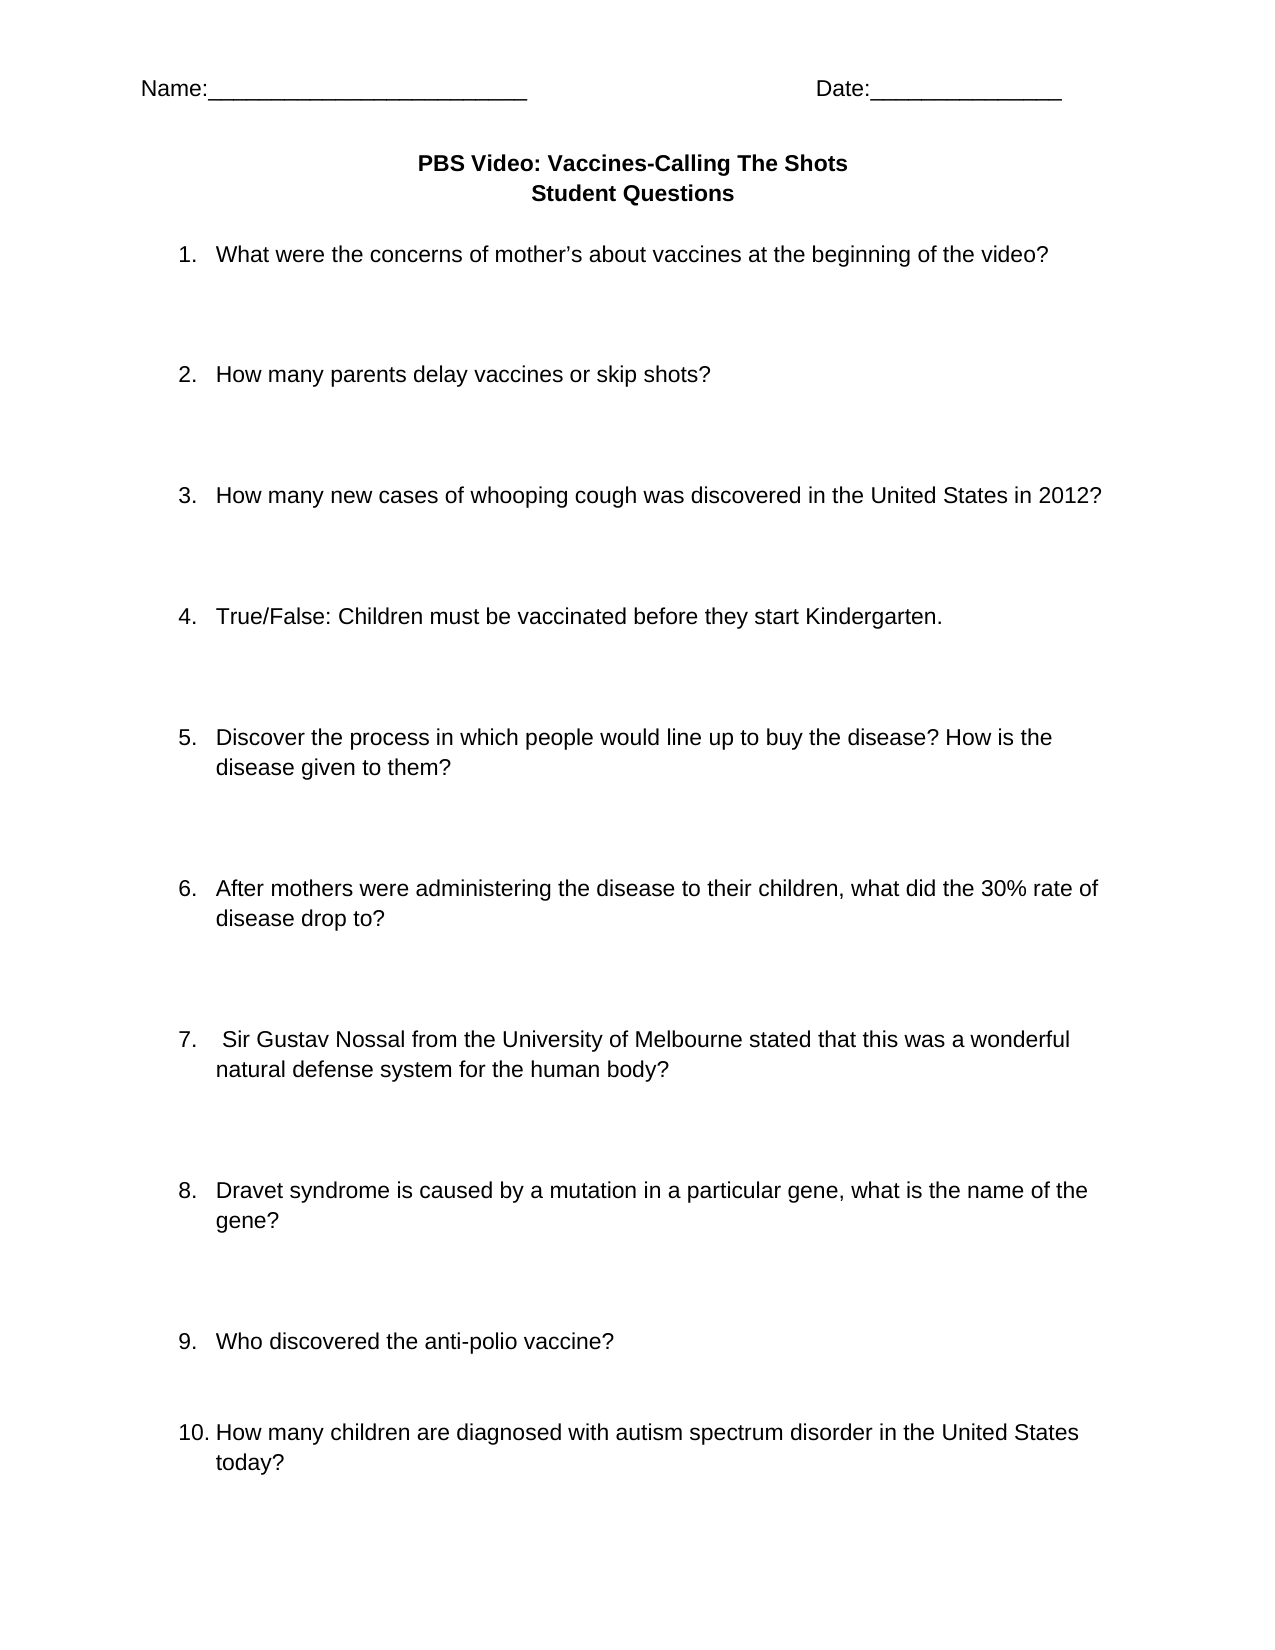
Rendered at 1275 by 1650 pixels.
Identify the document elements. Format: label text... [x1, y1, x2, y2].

list Sir Gustav Nossal from the University of Melbourne stated that this was a wonderful natural defense system for the human body? [178, 1026, 1125, 1083]
list What were the concerns of mother’s about vaccines at the beginning of the video? [178, 241, 1125, 267]
list Discover the process in which people would line up to buy the disease? How is the disease given to them? [178, 724, 1125, 781]
list Who discovered the anti-polio vaccine? [178, 1328, 1125, 1354]
list How many children are diagnosed with autism spectrum disorder in the United States today? [178, 1419, 1125, 1475]
list After mothers were administering the disease to their children, what did the 30% rate of disease drop to? [178, 875, 1125, 932]
text Student Questions [141, 180, 1125, 207]
list True/False: Children must be vaccinated before they start Kindergarten. [178, 603, 1125, 629]
list How many parents delay vaccines or skip shots? [178, 361, 1125, 388]
list How many new cases of whooping cough was discovered in the United States in 2012? [178, 482, 1125, 509]
text PBS Video: Vaccines-Calling The Shots [141, 150, 1125, 176]
list Dravet syndrome is caused by a mutation in a particular gene, what is the name of the gene? [178, 1177, 1125, 1234]
